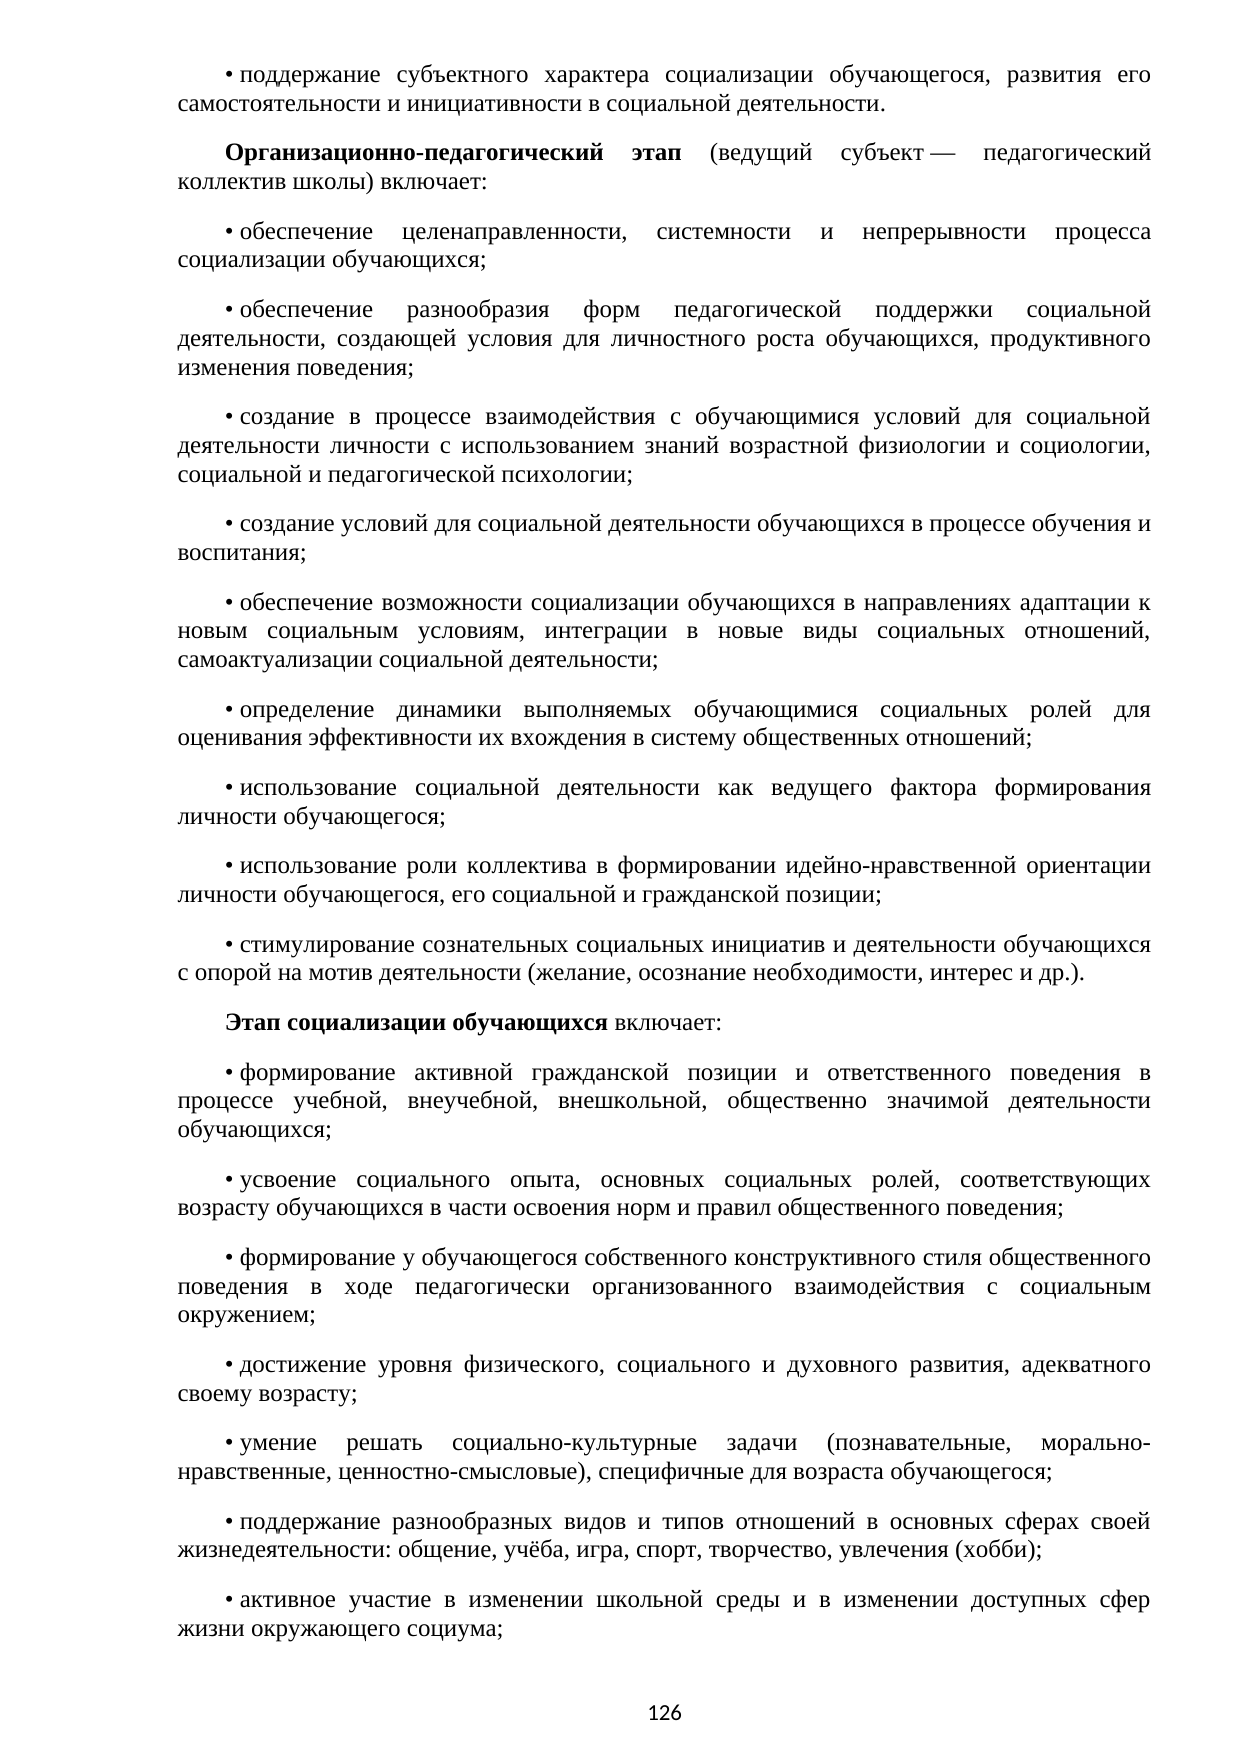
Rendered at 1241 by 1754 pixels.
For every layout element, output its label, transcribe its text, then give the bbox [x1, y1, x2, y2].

text • создание в процессе взаимодействия с обучающимися условий для социальной деятельности личности с использованием знаний возрастной физиологии и социологии, социальной и педагогической психологии; [177, 401, 1152, 487]
text • поддержание разнообразных видов и типов отношений в основных сферах своей жизнедеятельности: общение, учёба, игра, спорт, творчество, увлечения (хобби); [177, 1506, 1152, 1563]
text • достижение уровня физического, социального и духовного развития, адекватного своему возрасту; [177, 1349, 1152, 1407]
text • активное участие в изменении школьной среды и в изменении доступных сфер жизни окружающего социума; [177, 1584, 1152, 1642]
text Этап социализации обучающихся включает: [177, 1007, 1152, 1036]
text • усвоение социального опыта, основных социальных ролей, соответствующих возрасту обучающихся в части освоения норм и правил общественного поведения; [177, 1164, 1152, 1221]
text • умение решать социально-культурные задачи (познавательные, морально-нравственные, ценностно-смысловые), специфичные для возраста обучающегося; [177, 1427, 1152, 1485]
text • формирование активной гражданской позиции и ответственного поведения в процессе учебной, внеучебной, внешкольной, общественно значимой деятельности обучающихся; [177, 1057, 1152, 1143]
text • создание условий для социальной деятельности обучающихся в процессе обучения и воспитания; [177, 508, 1152, 566]
text • стимулирование сознательных социальных инициатив и деятельности обучающихся с опорой на мотив деятельности (желание, осознание необходимости, интерес и др.). [177, 929, 1152, 986]
text • поддержание субъектного характера социализации обучающегося, развития его самостоятельности и инициативности в социальной деятельности. [177, 59, 1152, 117]
text • использование социальной деятельности как ведущего фактора формирования личности обучающегося; [177, 772, 1152, 829]
text • определение динамики выполняемых обучающимися социальных ролей для оценивания эффективности их вхождения в систему общественных отношений; [177, 694, 1152, 751]
text • формирование у обучающегося собственного конструктивного стиля общественного поведения в ходе педагогически организованного взаимодействия с социальным окружением; [177, 1242, 1152, 1328]
text Организационно-педагогический этап (ведущий субъект — педагогический коллектив школы) включает: [177, 137, 1152, 195]
text • обеспечение целенаправленности, системности и непрерывности процесса социализации обучающихся; [177, 216, 1152, 273]
text • обеспечение разнообразия форм педагогической поддержки социальной деятельности, создающей условия для личностного роста обучающихся, продуктивного изменения поведения; [177, 294, 1152, 380]
text • использование роли коллектива в формировании идейно-нравственной ориентации личности обучающегося, его социальной и гражданской позиции; [177, 850, 1152, 908]
text • обеспечение возможности социализации обучающихся в направлениях адаптации к новым социальным условиям, интеграции в новые виды социальных отношений, самоактуализации социальной деятельности; [177, 587, 1152, 673]
